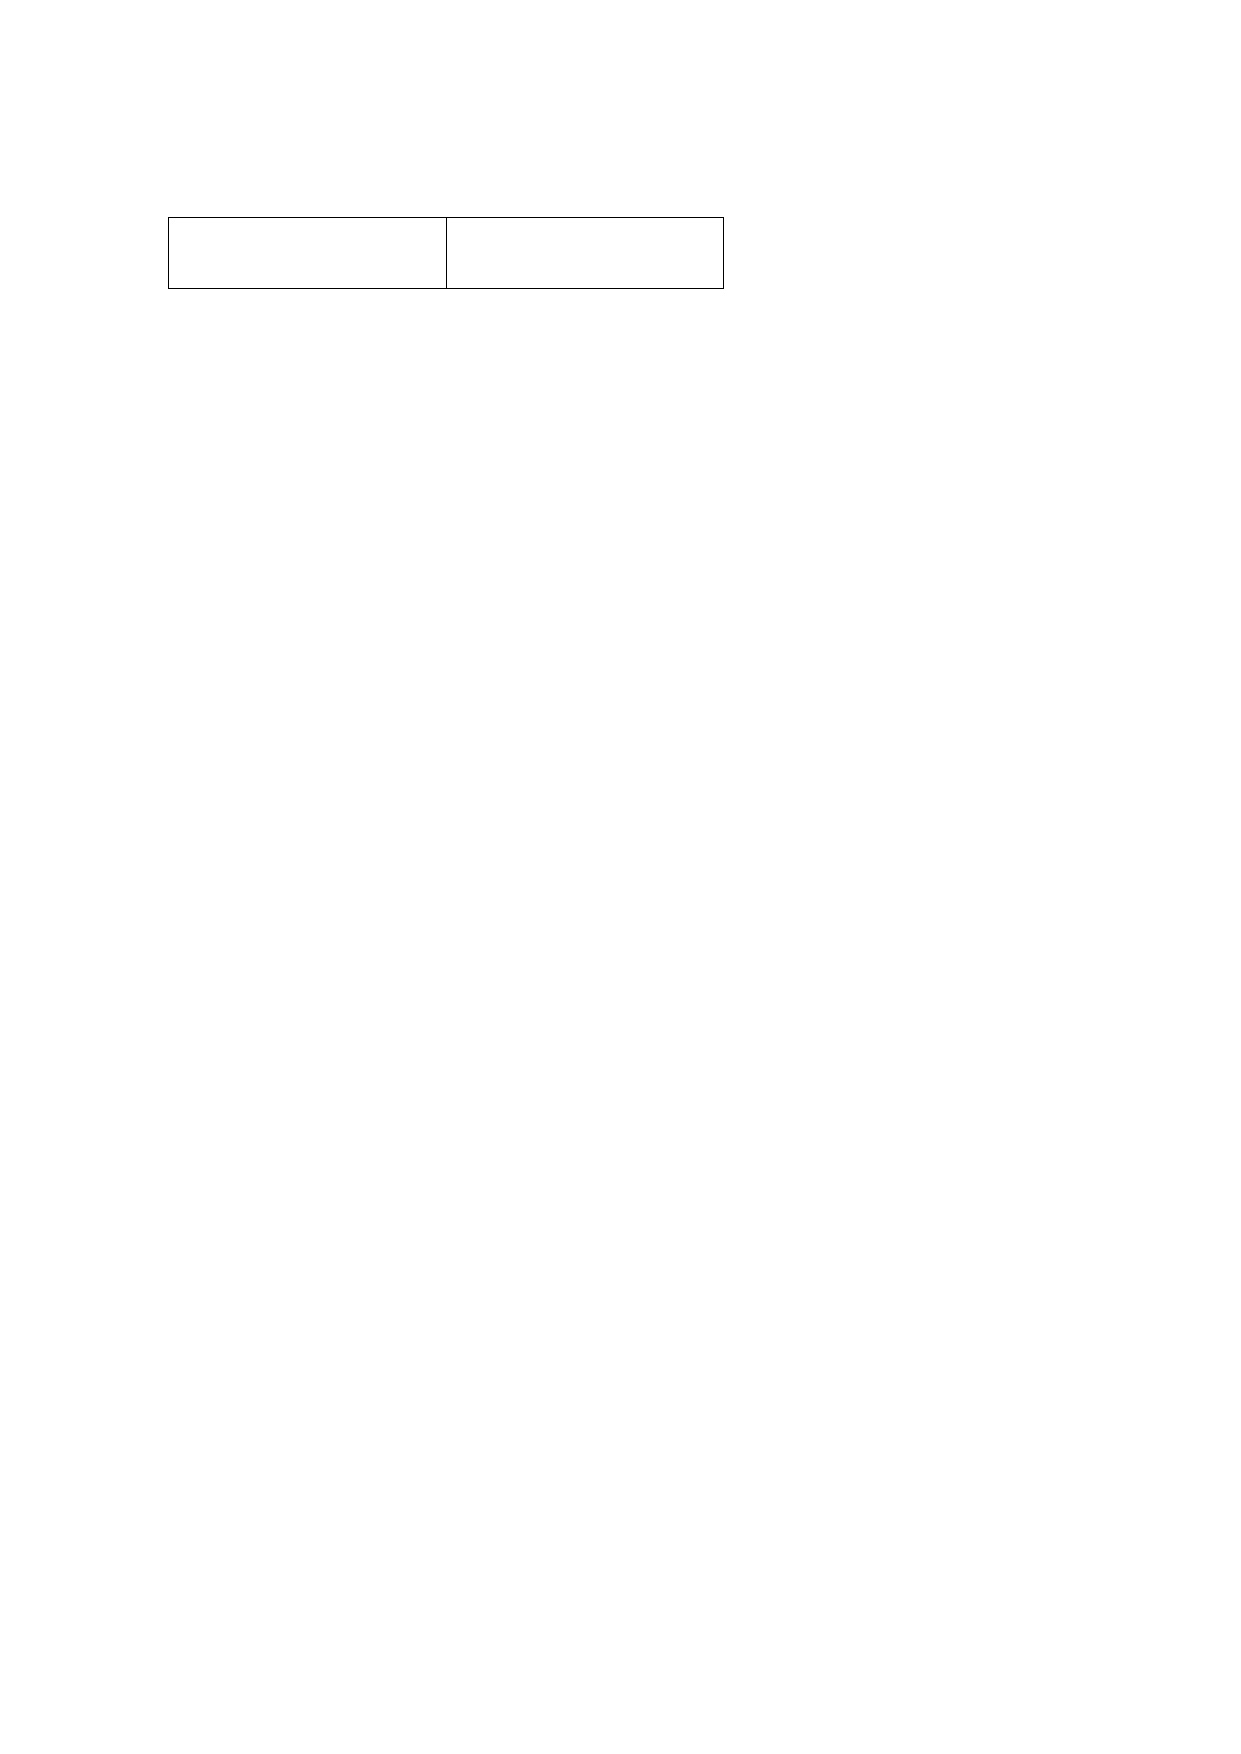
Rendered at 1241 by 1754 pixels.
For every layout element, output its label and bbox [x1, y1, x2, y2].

table_cell [447, 218, 723, 288]
table_cell [169, 218, 446, 288]
